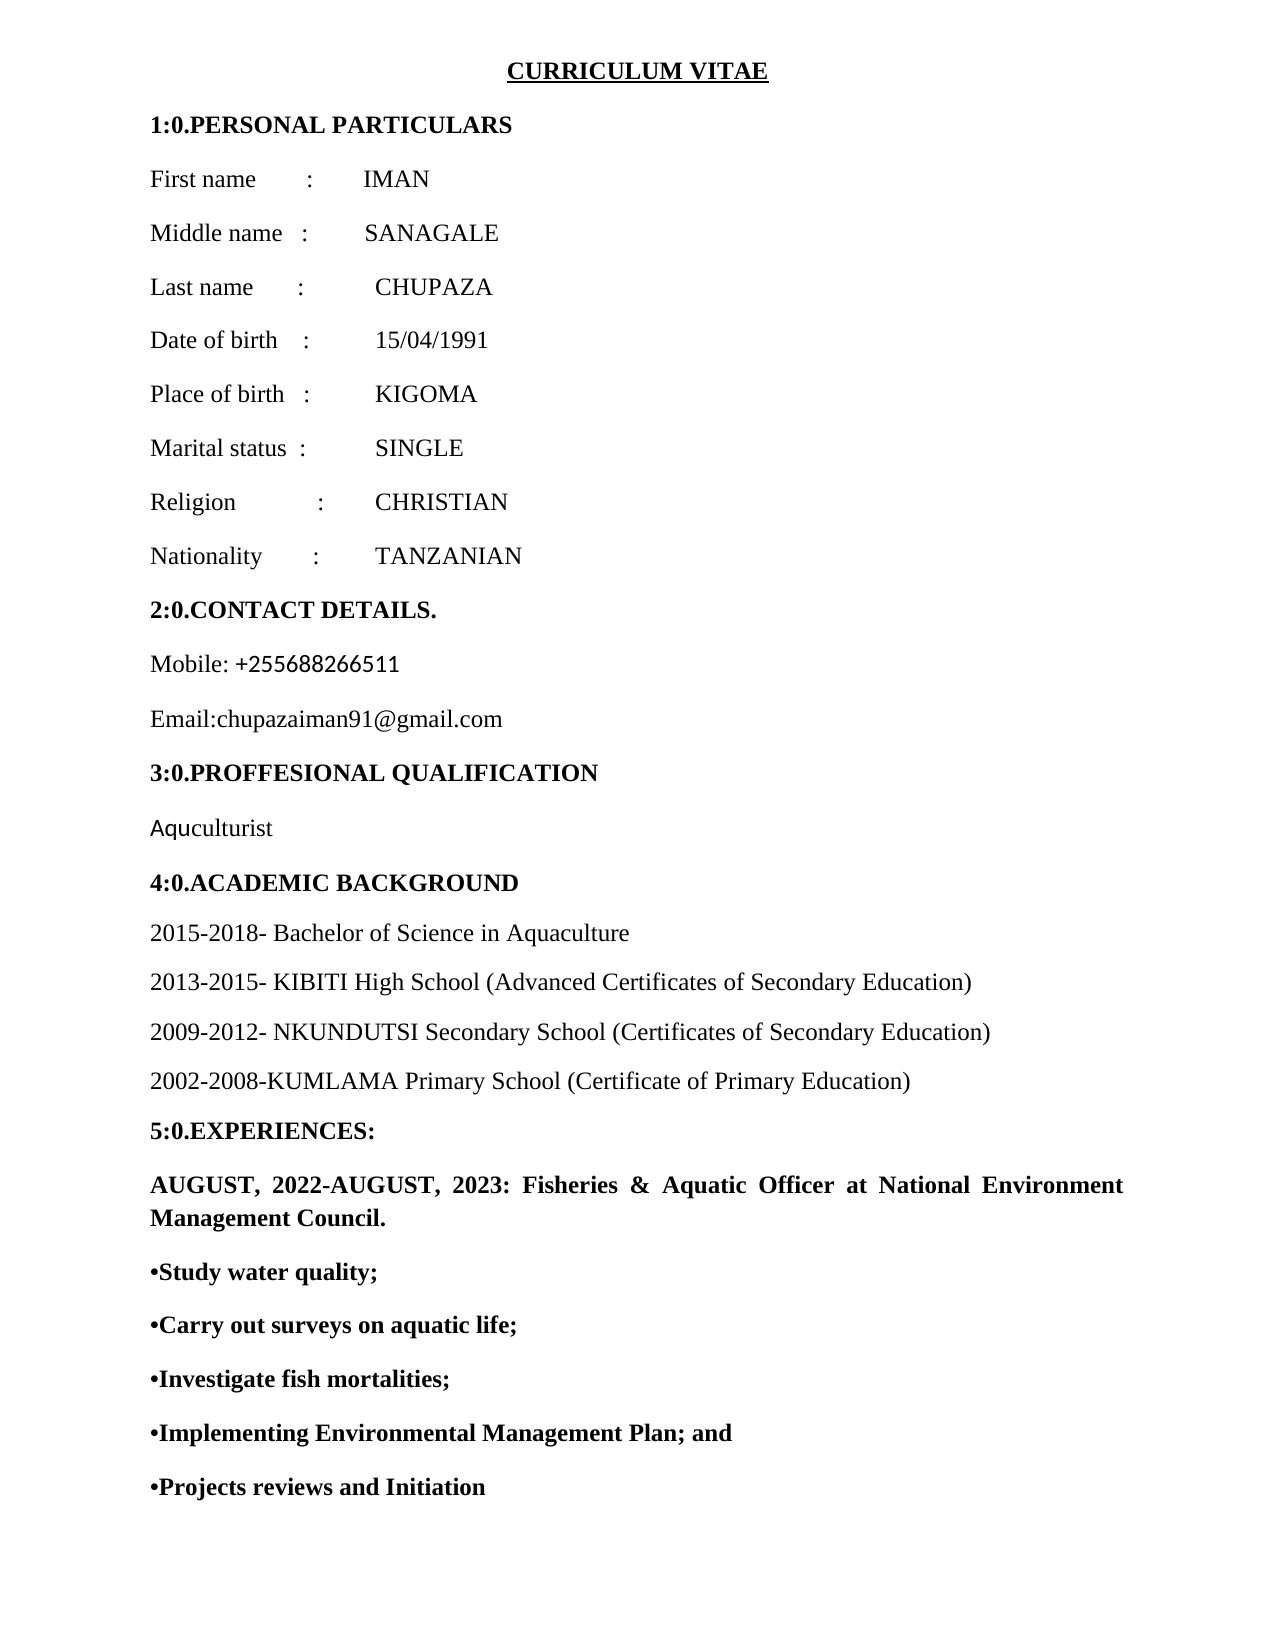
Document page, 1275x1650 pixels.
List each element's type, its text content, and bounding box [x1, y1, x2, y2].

text •Implementing Environmental Management Plan; and [150, 1418, 1125, 1447]
text AUGUST, 2022-AUGUST, 2023: Fisheries & Aquatic Officer at National Environment Management Council. [150, 1170, 1125, 1232]
text •Study water quality; [150, 1257, 1125, 1285]
text Mobile: +255688266511 [150, 649, 1125, 679]
text 2009-2012- NKUNDUTSI Secondary School (Certificates of Secondary Education) [150, 1017, 1125, 1046]
text Nationality : TANZANIAN [150, 541, 1125, 570]
text 2013-2015- KIBITI High School (Advanced Certificates of Secondary Education) [150, 967, 1125, 996]
text Marital status : SINGLE [150, 433, 1125, 462]
text Place of birth : KIGOMA [150, 379, 1125, 408]
text 2:0.CONTACT DETAILS. [150, 595, 1125, 623]
text Email:chupazaiman91@gmail.com [150, 704, 1125, 733]
text 2002-2008-KUMLAMA Primary School (Certificate of Primary Education) [150, 1066, 1125, 1095]
text 1:0.PERSONAL PARTICULARS [150, 110, 1125, 139]
text •Investigate fish mortalities; [150, 1364, 1125, 1393]
text Date of birth : 15/04/1991 [150, 326, 1125, 354]
text Last name : CHUPAZA [150, 272, 1125, 300]
text Religion : CHRISTIAN [150, 487, 1125, 516]
text 2015-2018- Bachelor of Science in Aquaculture [150, 918, 1125, 946]
text •Carry out surveys on aquatic life; [150, 1311, 1125, 1339]
text 4:0.ACADEMIC BACKGROUND [150, 868, 1125, 897]
text First name : IMAN [150, 164, 1125, 193]
text Aquculturist [150, 812, 1125, 843]
text 5:0.EXPERIENCES: [150, 1116, 1125, 1145]
text CURRICULUM VITAE [150, 56, 1125, 85]
text Middle name : SANAGALE [150, 218, 1125, 247]
text 3:0.PROFFESIONAL QUALIFICATION [150, 758, 1125, 787]
text •Projects reviews and Initiation [150, 1472, 1125, 1501]
